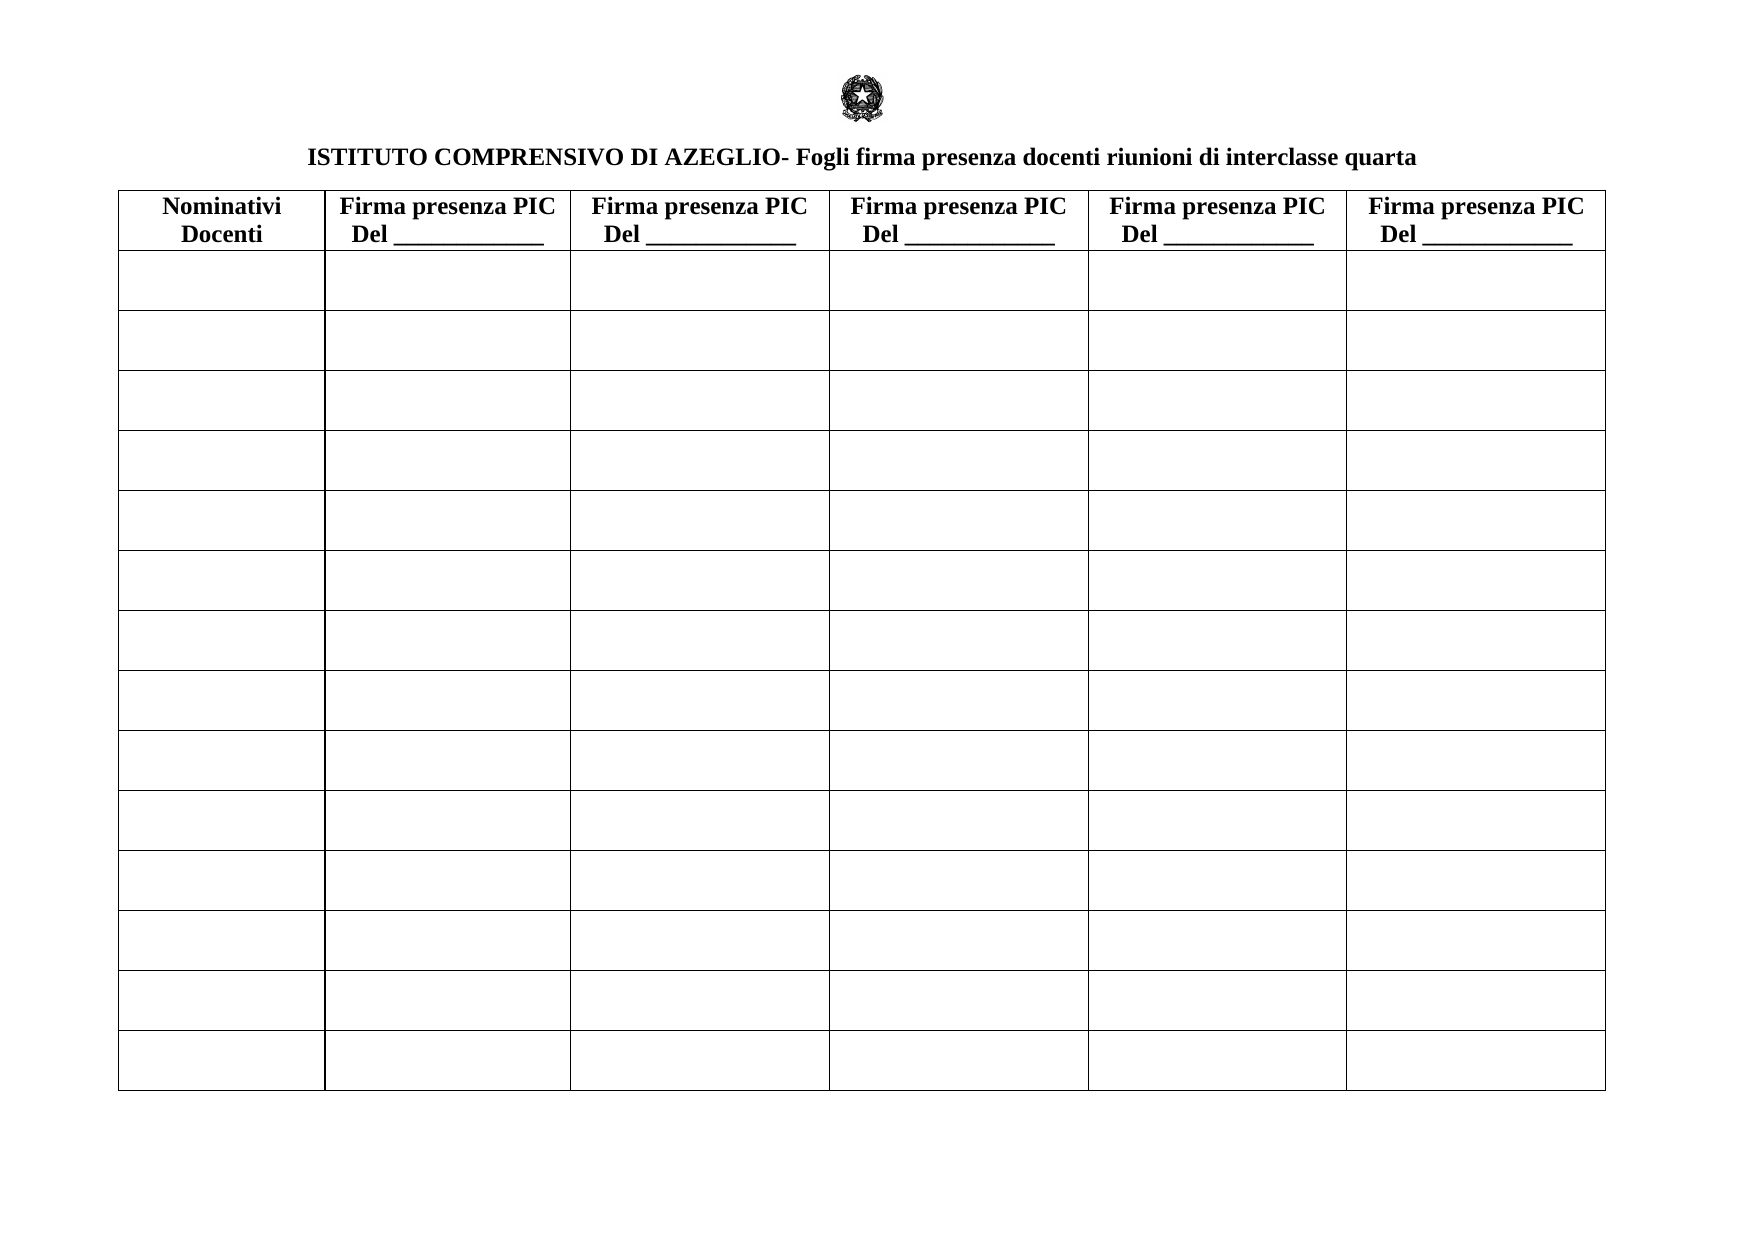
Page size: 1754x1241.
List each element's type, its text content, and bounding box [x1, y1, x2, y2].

table_cell [571, 851, 829, 910]
table_cell [1089, 731, 1346, 790]
table_cell [571, 251, 829, 310]
table_cell [571, 671, 829, 730]
table_cell [326, 971, 570, 1030]
table_cell [119, 731, 324, 790]
table_cell [326, 611, 570, 670]
table_cell [326, 791, 570, 850]
table_cell [1089, 1031, 1346, 1090]
table_cell [119, 371, 324, 430]
table_cell [119, 431, 324, 490]
table_cell [1347, 731, 1605, 790]
table_cell [571, 1031, 829, 1090]
table_cell [830, 251, 1088, 310]
table_cell [571, 491, 829, 550]
table_header Firma presenza PIC Del ____________ [326, 191, 570, 250]
table_cell [119, 251, 324, 310]
table_cell [119, 551, 324, 610]
table_header Firma presenza PIC Del ____________ [1347, 191, 1605, 250]
table_cell [326, 671, 570, 730]
table_cell [1089, 791, 1346, 850]
table_cell [1347, 791, 1605, 850]
table_cell [326, 251, 570, 310]
table_cell [326, 731, 570, 790]
table_cell [1347, 251, 1605, 310]
table_cell [119, 851, 324, 910]
table_cell [1347, 611, 1605, 670]
table_cell [830, 851, 1088, 910]
table_cell [1347, 1031, 1605, 1090]
table_cell [119, 491, 324, 550]
table_cell [1089, 851, 1346, 910]
table_cell [830, 371, 1088, 430]
table_cell [830, 791, 1088, 850]
table_cell [119, 911, 324, 970]
table_cell [830, 731, 1088, 790]
table_cell [1089, 251, 1346, 310]
table_cell [571, 971, 829, 1030]
table_cell [1347, 311, 1605, 370]
table_cell [571, 611, 829, 670]
table_cell [326, 431, 570, 490]
table_cell [326, 371, 570, 430]
table_cell [1089, 311, 1346, 370]
table_cell [326, 1031, 570, 1090]
table_cell [1089, 971, 1346, 1030]
table_cell [326, 851, 570, 910]
table_cell [830, 311, 1088, 370]
table_cell [571, 311, 829, 370]
table_cell [1347, 431, 1605, 490]
table_cell [1089, 611, 1346, 670]
table_cell [1347, 491, 1605, 550]
table_cell [830, 971, 1088, 1030]
table_cell [119, 671, 324, 730]
table_cell [571, 551, 829, 610]
table_cell [830, 911, 1088, 970]
table_cell [571, 791, 829, 850]
table_cell [119, 1031, 324, 1090]
table_cell [571, 731, 829, 790]
table_cell [1089, 551, 1346, 610]
table_header Firma presenza PIC Del ____________ [830, 191, 1088, 250]
table_cell [1089, 431, 1346, 490]
table_cell [326, 911, 570, 970]
table_cell [830, 551, 1088, 610]
table_cell [830, 671, 1088, 730]
table_cell [1347, 551, 1605, 610]
table_cell [119, 791, 324, 850]
table_cell [571, 911, 829, 970]
table_cell [1347, 911, 1605, 970]
text ISTITUTO COMPRENSIVO DI AZEGLIO- Fogli firma presenza docenti riunioni di interclasse quarta [118, 142, 1606, 171]
table_cell [326, 491, 570, 550]
table_cell [571, 371, 829, 430]
table_cell [1347, 851, 1605, 910]
picture [836, 73, 888, 124]
table_cell [326, 551, 570, 610]
table_cell [1089, 911, 1346, 970]
table_header Firma presenza PIC Del ____________ [571, 191, 829, 250]
table_cell [1347, 971, 1605, 1030]
table_cell [119, 611, 324, 670]
table_cell [326, 311, 570, 370]
table_header Firma presenza PIC Del ____________ [1089, 191, 1346, 250]
table_cell [830, 431, 1088, 490]
table_cell [830, 1031, 1088, 1090]
table_cell [119, 971, 324, 1030]
table_cell [119, 311, 324, 370]
table_cell [1347, 671, 1605, 730]
table_cell [1347, 371, 1605, 430]
table_cell [830, 611, 1088, 670]
table_cell [1089, 491, 1346, 550]
table_header Nominativi Docenti [119, 191, 324, 250]
table_cell [1089, 371, 1346, 430]
table_cell [1089, 671, 1346, 730]
table_cell [830, 491, 1088, 550]
table_cell [571, 431, 829, 490]
